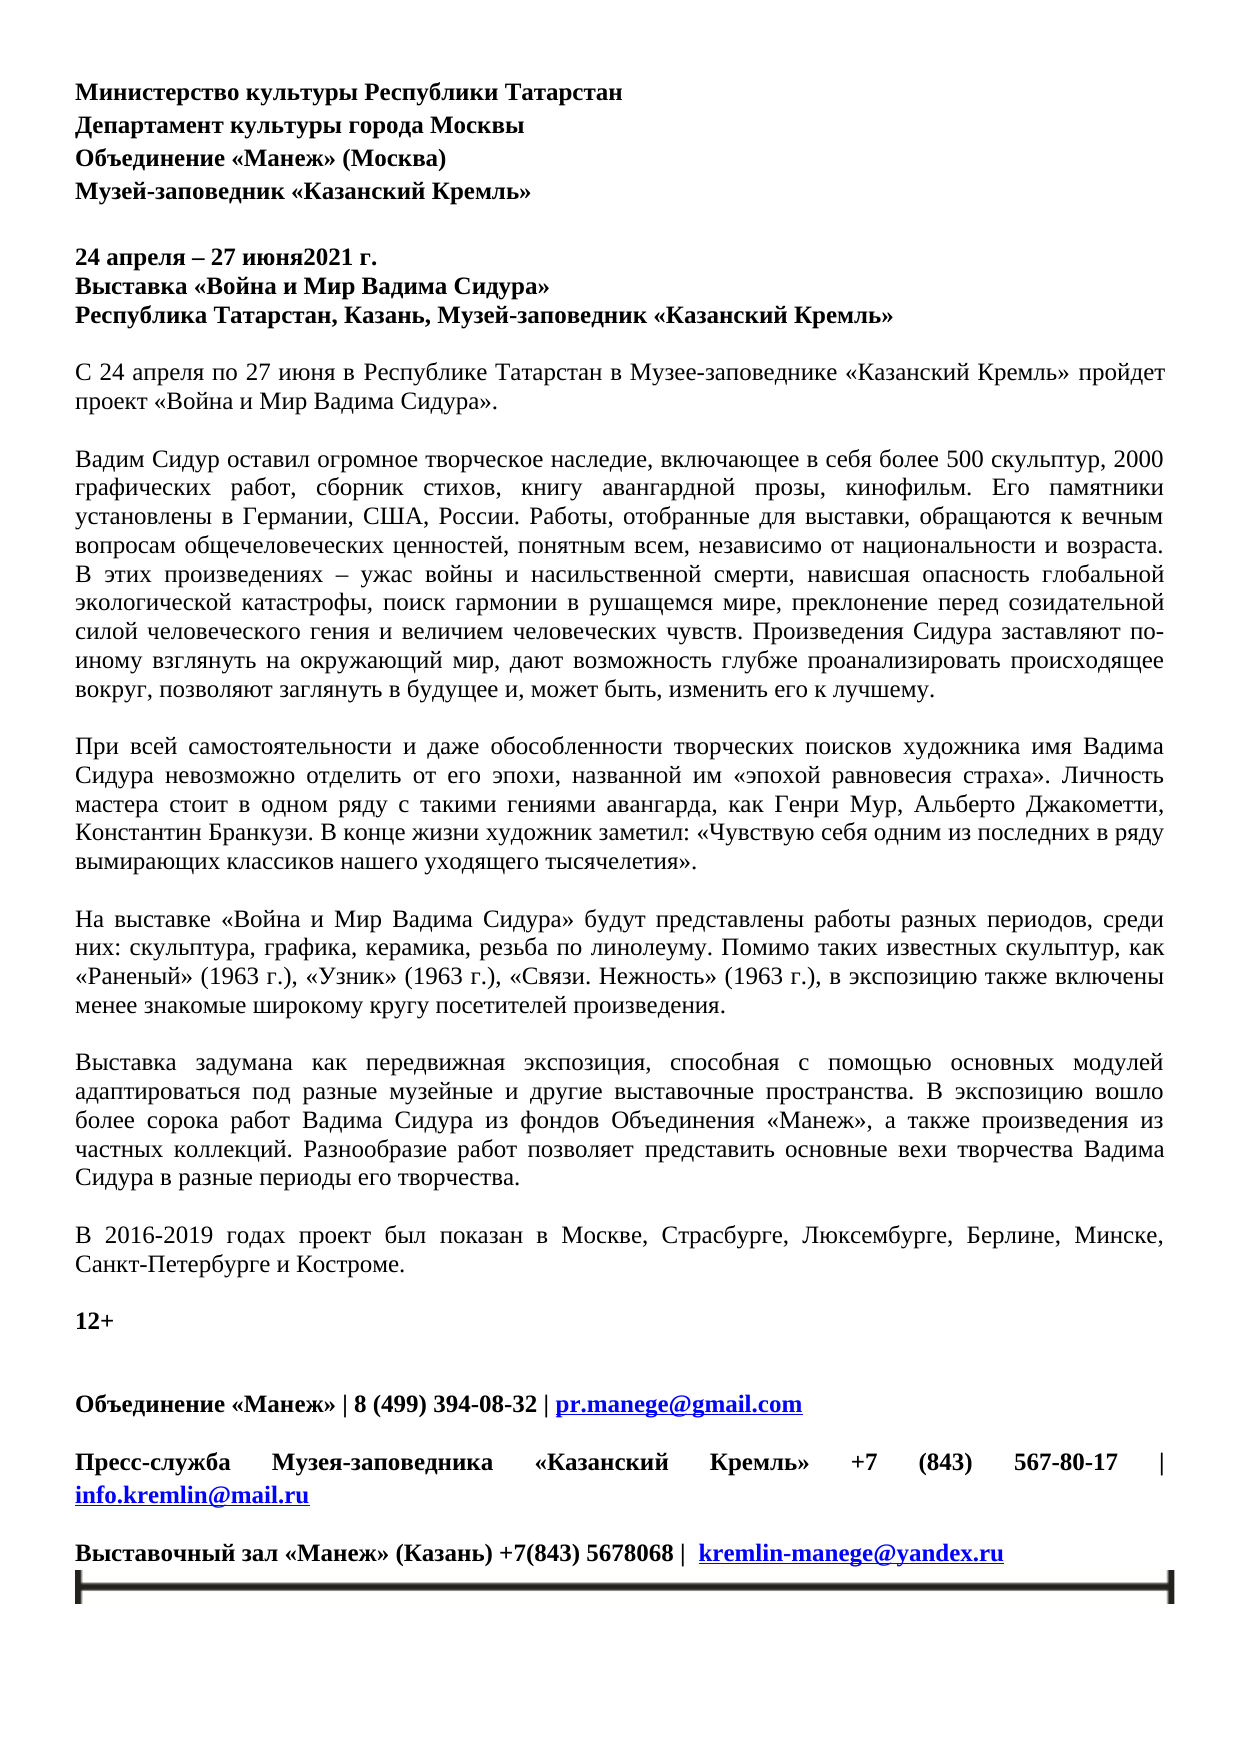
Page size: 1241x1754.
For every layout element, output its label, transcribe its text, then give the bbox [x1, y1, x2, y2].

text Выставочный зал «Манеж» (Казань) +7(843) 5678068 | kremlin-manege@yandex.ru [75, 1538, 1165, 1570]
text С 24 апреля по 27 июня в Республике Татарстан в Музее-заповеднике «Казанский Кремль» пройдет проект «Война и Мир Вадима Сидура». [75, 357, 1165, 415]
text На выставке «Война и Мир Вадима Сидура» будут представлены работы разных периодов, среди них: скульптура, графика, керамика, резьба по линолеуму. Помимо таких известных скульптур, как «Раненый» (1963 г.), «Узник» (1963 г.), «Связи. Нежность» (1963 г.), в экспозицию также включены менее знакомые широкому кругу посетителей произведения. [75, 904, 1165, 1019]
text 12+ [75, 1306, 1165, 1335]
text Департамент культуры города Москвы [75, 110, 1165, 139]
text Вадим Сидур оставил огромное творческое наследие, включающее в себя более 500 скульптур, 2000 графических работ, сборник стихов, книгу авангардной прозы, кинофильм. Его памятники установлены в Германии, США, России. Работы, отобранные для выставки, обращаются к вечным вопросам общечеловеческих ценностей, понятным всем, независимо от национальности и возраста. В этих произведениях – ужас войны и насильственной смерти, нависшая опасность глобальной экологической катастрофы, поиск гармонии в рушащемся мире, преклонение перед созидательной силой человеческого гения и величием человеческих чувств. Произведения Сидура заставляют по-иному взглянуть на окружающий мир, дают возможность глубже проанализировать происходящее вокруг, позволяют заглянуть в будущее и, может быть, изменить его к лучшему. [75, 444, 1165, 702]
text Выставка задумана как передвижная экспозиция, способная с помощью основных модулей адаптироваться под разные музейные и другие выставочные пространства. В экспозицию вошло более сорока работ Вадима Сидура из фондов Объединения «Манеж», а также произведения из частных коллекций. Разнообразие работ позволяет представить основные вехи творчества Вадима Сидура в разные периоды его творчества. [75, 1047, 1165, 1191]
text Выставка «Война и Мир Вадима Сидура» [75, 271, 1165, 300]
text Пресс-служба Музея-заповедника «Казанский Кремль» +7 (843) 567-80-17 | info.kremlin@mail.ru [75, 1447, 1165, 1508]
text В 2016-2019 годах проект был показан в Москве, Страсбурге, Люксембурге, Берлине, Минске, Санкт-Петербурге и Костроме. [75, 1220, 1165, 1277]
picture [75, 1570, 1175, 1604]
text Музей-заповедник «Казанский Кремль» [75, 176, 1165, 205]
text Министерство культуры Республики Татарстан [75, 77, 1165, 106]
text 24 апреля – 27 июня2021 г. [75, 242, 1165, 271]
text Объединение «Манеж» | 8 (499) 394-08-32 | pr.manege@gmail.com [75, 1389, 1165, 1417]
text При всей самостоятельности и даже обособленности творческих поисков художника имя Вадима Сидура невозможно отделить от его эпохи, названной им «эпохой равновесия страха». Личность мастера стоит в одном ряду с такими гениями авангарда, как Генри Мур, Альберто Джакометти, Константин Бранкузи. В конце жизни художник заметил: «Чувствую себя одним из последних в ряду вымирающих классиков нашего уходящего тысячелетия». [75, 731, 1165, 875]
text Объединение «Манеж» (Москва) [75, 143, 1165, 172]
text Республика Татарстан, Казань, Музей-заповедник «Казанский Кремль» [75, 300, 1165, 329]
